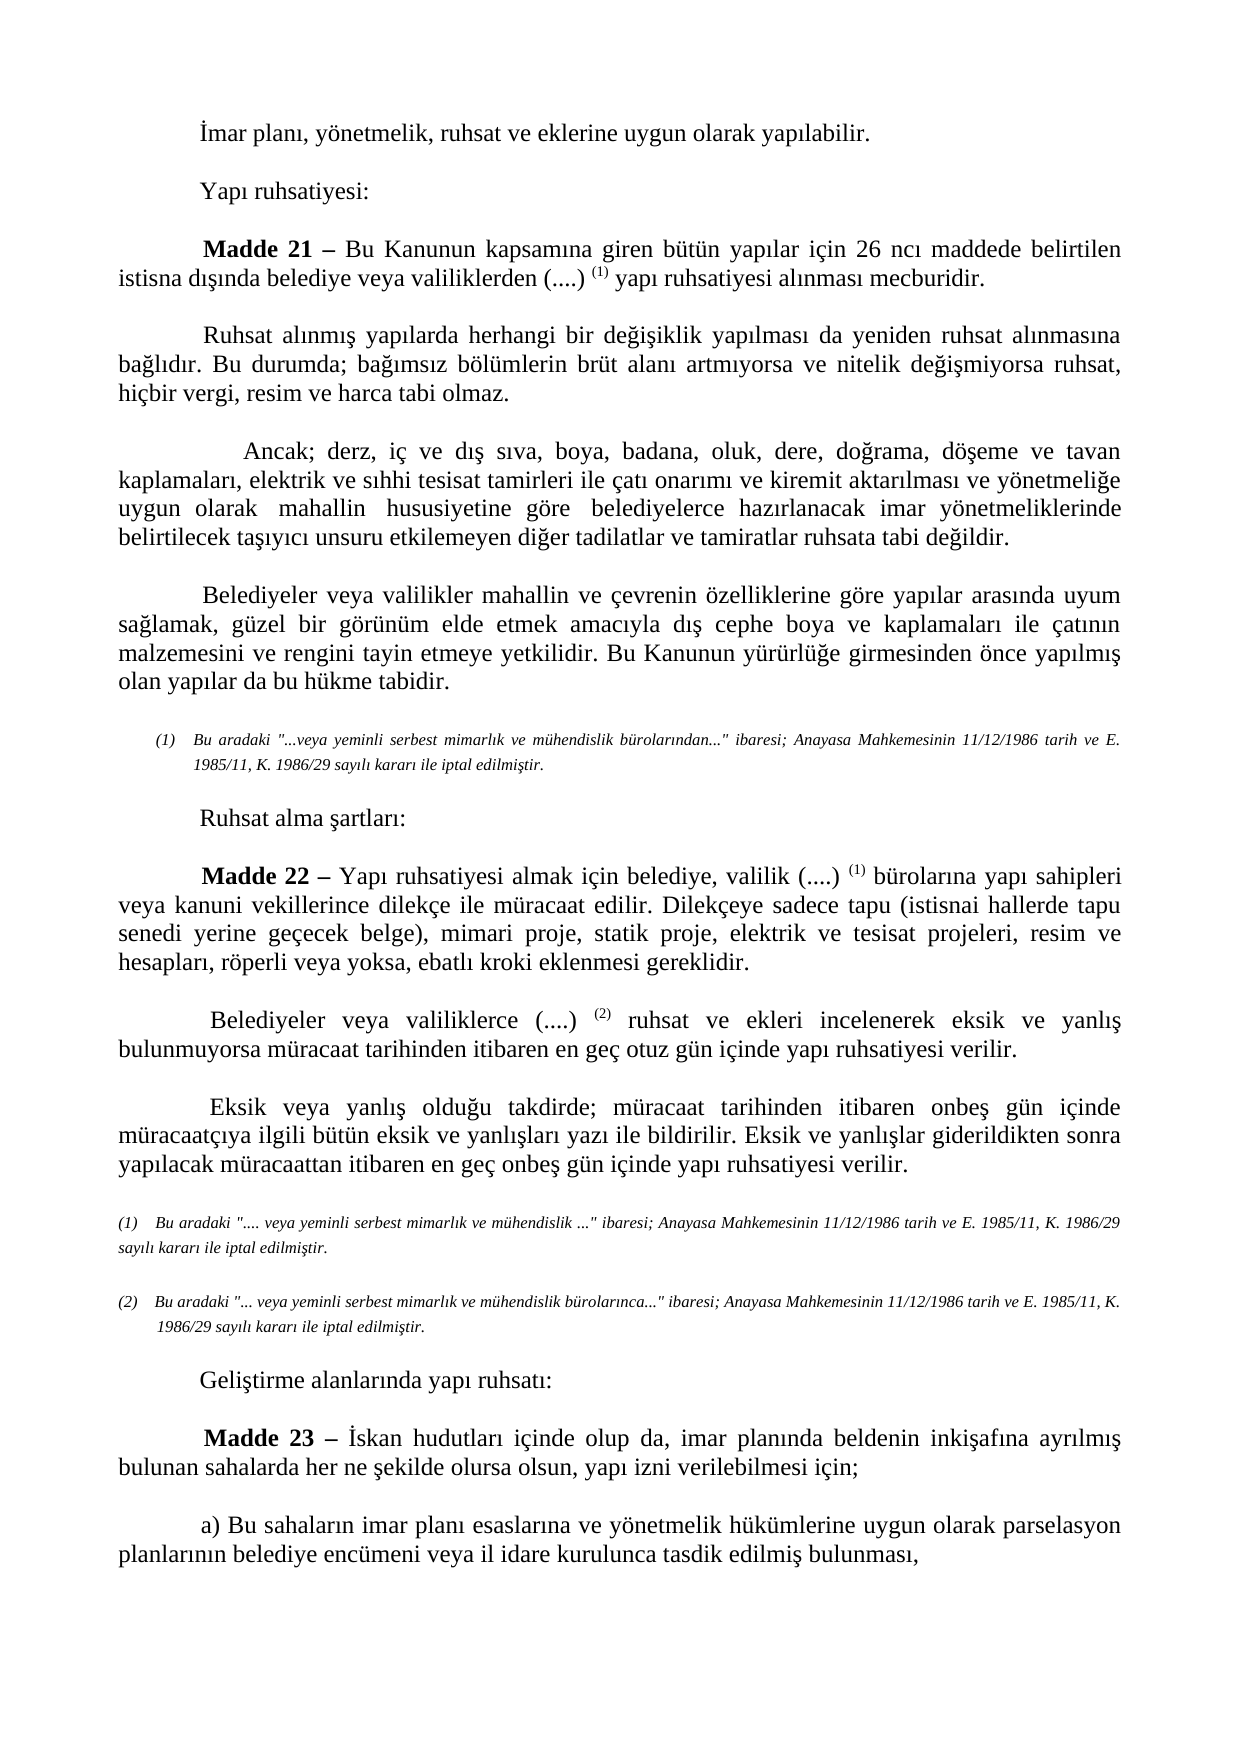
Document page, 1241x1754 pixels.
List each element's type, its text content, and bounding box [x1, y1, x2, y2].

text Madde 22 – Yapı ruhsatiyesi almak için belediye, valilik (....) (1) bürolarına yapı sahipleri veya kanuni vekillerince dilekçe ile müracaat edilir. Dilekçeye sadece tapu (istisnai hallerde tapu senedi yerine geçecek belge), mimari proje, statik proje, elektrik ve tesisat projeleri, resim ve hesapları, röperli veya yoksa, ebatlı kroki eklenmesi gereklidir. [118, 861, 1122, 976]
text Belediyeler veya valiliklerce (....) (2) ruhsat ve ekleri incelenerek eksik ve yanlış bulunmuyorsa müracaat tarihinden itibaren en geç otuz gün içinde yapı ruhsatiyesi verilir. [118, 1005, 1122, 1063]
text (2) Bu aradaki "... veya yeminli serbest mimarlık ve mühendislik bürolarınca..." ibaresi; Anayasa Mahkemesinin 11/12/1986 tarih ve E. 1985/11, K. 1986/29 sayılı kararı ile iptal edilmiştir. [118, 1286, 1122, 1336]
text Madde 21 – Bu Kanunun kapsamına giren bütün yapılar için 26 ncı maddede belirtilen istisna dışında belediye veya valiliklerden (....) (1) yapı ruhsatiyesi alınması mecburidir. [118, 234, 1122, 291]
text Ruhsat alınmış yapılarda herhangi bir değişiklik yapılması da yeniden ruhsat alınmasına bağlıdır. Bu durumda; bağımsız bölümlerin brüt alanı artmıyorsa ve nitelik değişmiyorsa ruhsat, hiçbir vergi, resim ve harca tabi olmaz. [118, 321, 1122, 407]
text Geliştirme alanlarında yapı ruhsatı: [118, 1366, 1122, 1394]
text Belediyeler veya valilikler mahallin ve çevrenin özelliklerine göre yapılar arasında uyum sağlamak, güzel bir görünüm elde etmek amacıyla dış cephe boya ve kaplamaları ile çatının malzemesini ve rengini tayin etmeye yetkilidir. Bu Kanunun yürürlüğe girmesinden önce yapılmış olan yapılar da bu hükme tabidir. [118, 580, 1122, 695]
text Eksik veya yanlış olduğu takdirde; müracaat tarihinden itibaren onbeş gün içinde müracaatçıya ilgili bütün eksik ve yanlışları yazı ile bildirilir. Eksik ve yanlışlar giderildikten sonra yapılacak müracaattan itibaren en geç onbeş gün içinde yapı ruhsatiyesi verilir. [118, 1092, 1122, 1178]
list Bu aradaki "...veya yeminli serbest mimarlık ve mühendislik bürolarından..." ibaresi; Anayasa Mahkemesinin 11/12/1986 tarih ve E. 1985/11, K. 1986/29 sayılı kararı ile iptal edilmiştir. [156, 724, 1122, 774]
text İmar planı, yönetmelik, ruhsat ve eklerine uygun olarak yapılabilir. [118, 118, 1122, 147]
text (1) Bu aradaki ".... veya yeminli serbest mimarlık ve mühendislik ..." ibaresi; Anayasa Mahkemesinin 11/12/1986 tarih ve E. 1985/11, K. 1986/29 sayılı kararı ile iptal edilmiştir. [118, 1207, 1122, 1257]
text a) Bu sahaların imar planı esaslarına ve yönetmelik hükümlerine uygun olarak parselasyon planlarının belediye encümeni veya il idare kurulunca tasdik edilmiş bulunması, [118, 1510, 1122, 1568]
text Ancak; derz, iç ve dış sıva, boya, badana, oluk, dere, doğrama, döşeme ve tavan kaplamaları, elektrik ve sıhhi tesisat tamirleri ile çatı onarımı ve kiremit aktarılması ve yönetmeliğe uygun olarak mahallin hususiyetine göre belediyelerce hazırlanacak imar yönetmeliklerinde belirtilecek taşıyıcı unsuru etkilemeyen diğer tadilatlar ve tamiratlar ruhsata tabi değildir. [118, 436, 1122, 551]
text Ruhsat alma şartları: [118, 803, 1122, 832]
text Madde 23 – İskan hudutları içinde olup da, imar planında beldenin inkişafına ayrılmış bulunan sahalarda her ne şekilde olursa olsun, yapı izni verilebilmesi için; [118, 1423, 1122, 1481]
text Yapı ruhsatiyesi: [118, 176, 1122, 205]
